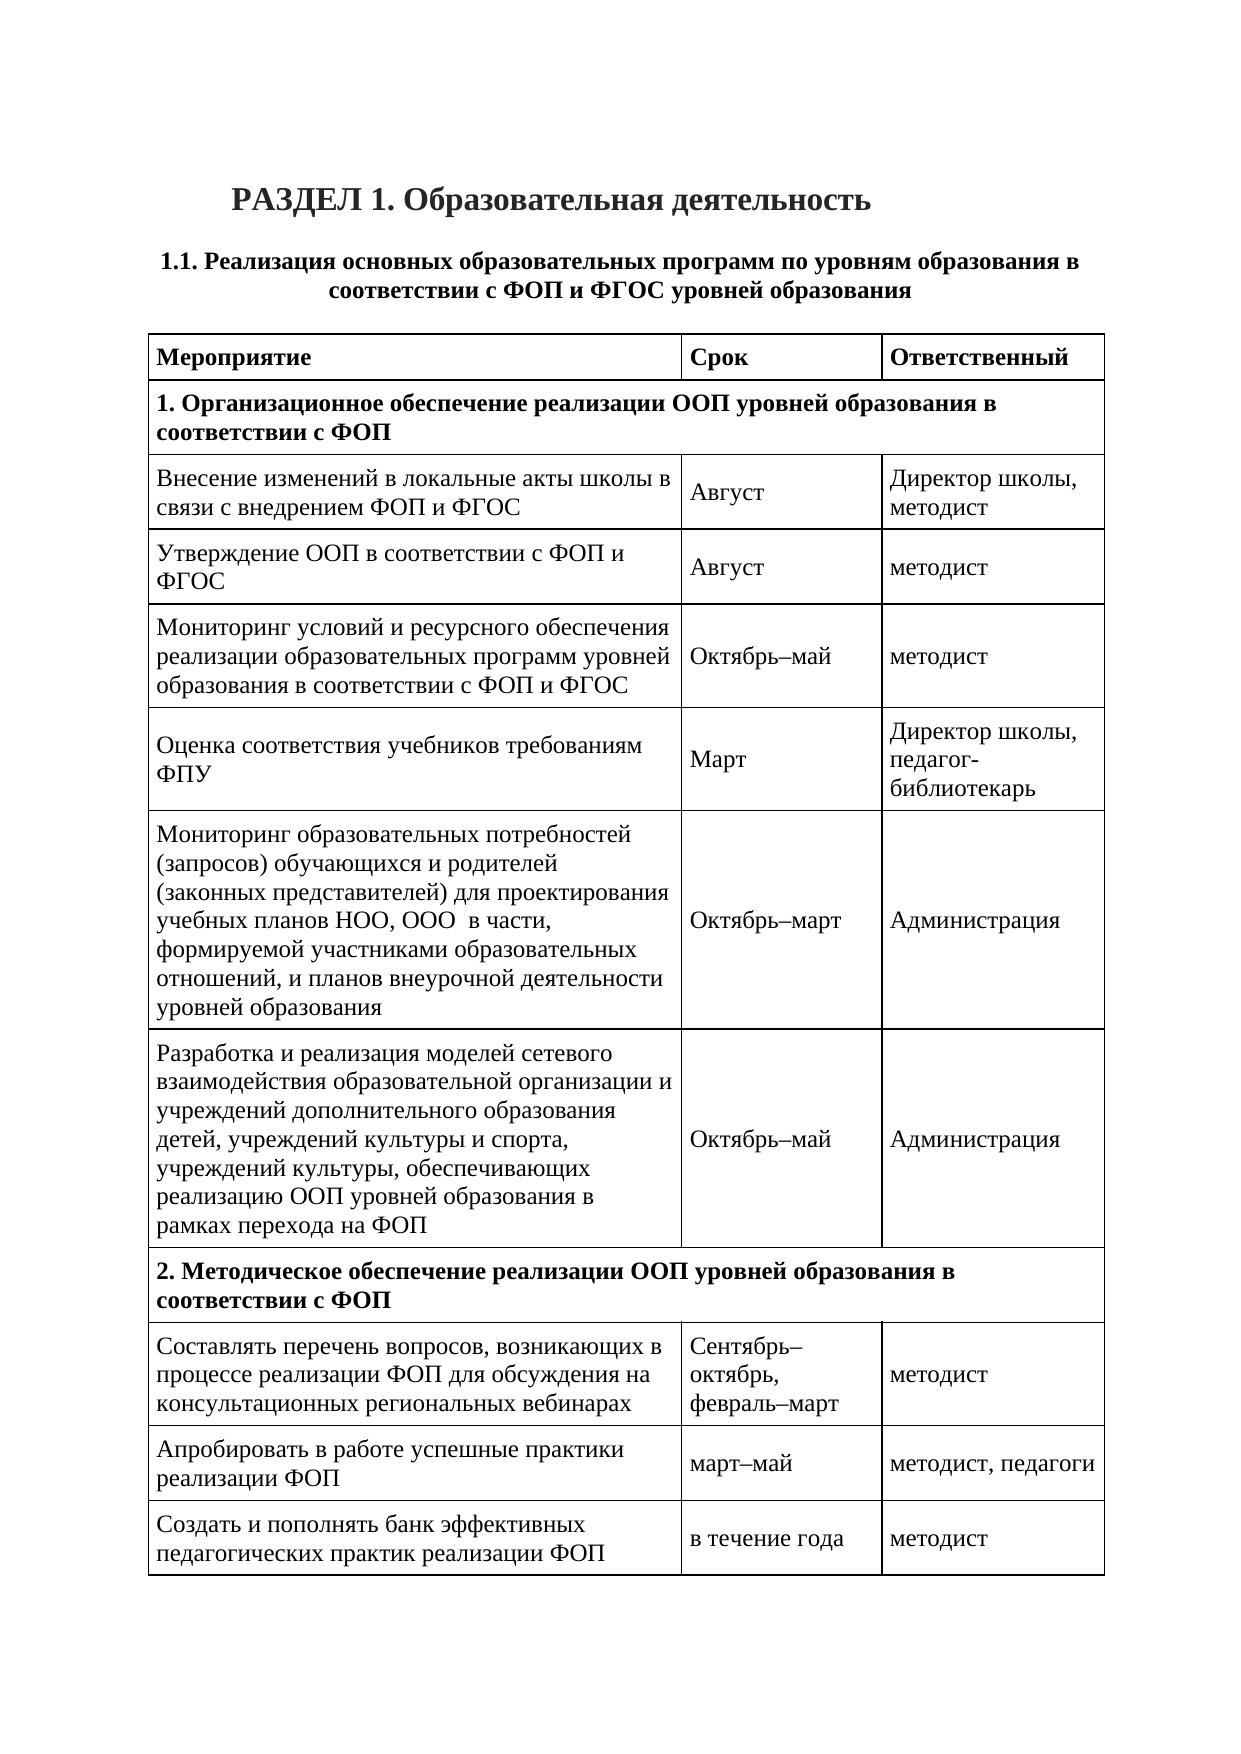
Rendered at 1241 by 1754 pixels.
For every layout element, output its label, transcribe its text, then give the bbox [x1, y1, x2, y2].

table_cell Оценка соответствия учебников требованиям ФПУ [149, 708, 681, 810]
table_cell методист [883, 530, 1104, 603]
table_cell Мониторинг образовательных потребностей (запросов) обучающихся и родителей (законных представителей) для проектирования учебных планов НОО, ООО в части, формируемой участниками образовательных отношений, и планов внеурочной деятельности уровней образования [149, 811, 681, 1028]
table_header Ответственный [883, 335, 1104, 379]
table_cell Создать и пополнять банк эффективных педагогических практик реализации ФОП [149, 1501, 681, 1574]
table_cell методист [883, 605, 1104, 706]
text 1.1. Реализация основных образовательных программ по уровням образования в соответствии с ФОП и ФГОС уровней образования [150, 246, 1090, 304]
table_cell Составлять перечень вопросов, возникающих в процессе реализации ФОП для обсуждения на консультационных региональных вебинарах [149, 1323, 681, 1425]
table_cell март–май [682, 1426, 881, 1499]
table_cell Октябрь–май [682, 605, 881, 706]
table_cell в течение года [682, 1501, 881, 1574]
table_cell Утверждение ООП в соответствии с ФОП и ФГОС [149, 530, 681, 603]
table_header Мероприятие [149, 335, 681, 379]
table_cell Октябрь–май [682, 1030, 881, 1247]
table_cell Март [682, 708, 881, 810]
table_cell Администрация [883, 811, 1104, 1028]
table_cell 2. Методическое обеспечение реализации ООП уровней образования в соответствии с ФОП [149, 1248, 1104, 1321]
table_header Срок [682, 335, 881, 379]
table_cell Директор школы, методист [883, 455, 1104, 528]
table_cell Разработка и реализация моделей сетевого взаимодействия образовательной организации и учреждений дополнительного образования детей, учреждений культуры и спорта, учреждений культуры, обеспечивающих реализацию ООП уровней образования в рамках перехода на ФОП [149, 1030, 681, 1247]
table_cell Октябрь–март [682, 811, 881, 1028]
table_cell Апробировать в работе успешные практики реализации ФОП [149, 1426, 681, 1499]
table_cell Администрация [883, 1030, 1104, 1247]
table_cell Мониторинг условий и ресурсного обеспечения реализации образовательных программ уровней образования в соответствии с ФОП и ФГОС [149, 605, 681, 706]
table_cell Август [682, 455, 881, 528]
table_cell методист [883, 1323, 1104, 1425]
table_cell методист [883, 1501, 1104, 1574]
table_cell методист, педагоги [883, 1426, 1104, 1499]
table_cell Сентябрь–октябрь, февраль–март [682, 1323, 881, 1425]
table_cell Директор школы, педагог-библиотекарь [883, 708, 1104, 810]
table_cell Август [682, 530, 881, 603]
table_cell 1. Организационное обеспечение реализации ООП уровней образования в соответствии с ФОП [149, 381, 1104, 453]
table_cell Внесение изменений в локальные акты школы в связи с внедрением ФОП и ФГОС [149, 455, 681, 528]
text РАЗДЕЛ 1. Образовательная деятельность [231, 179, 1071, 217]
